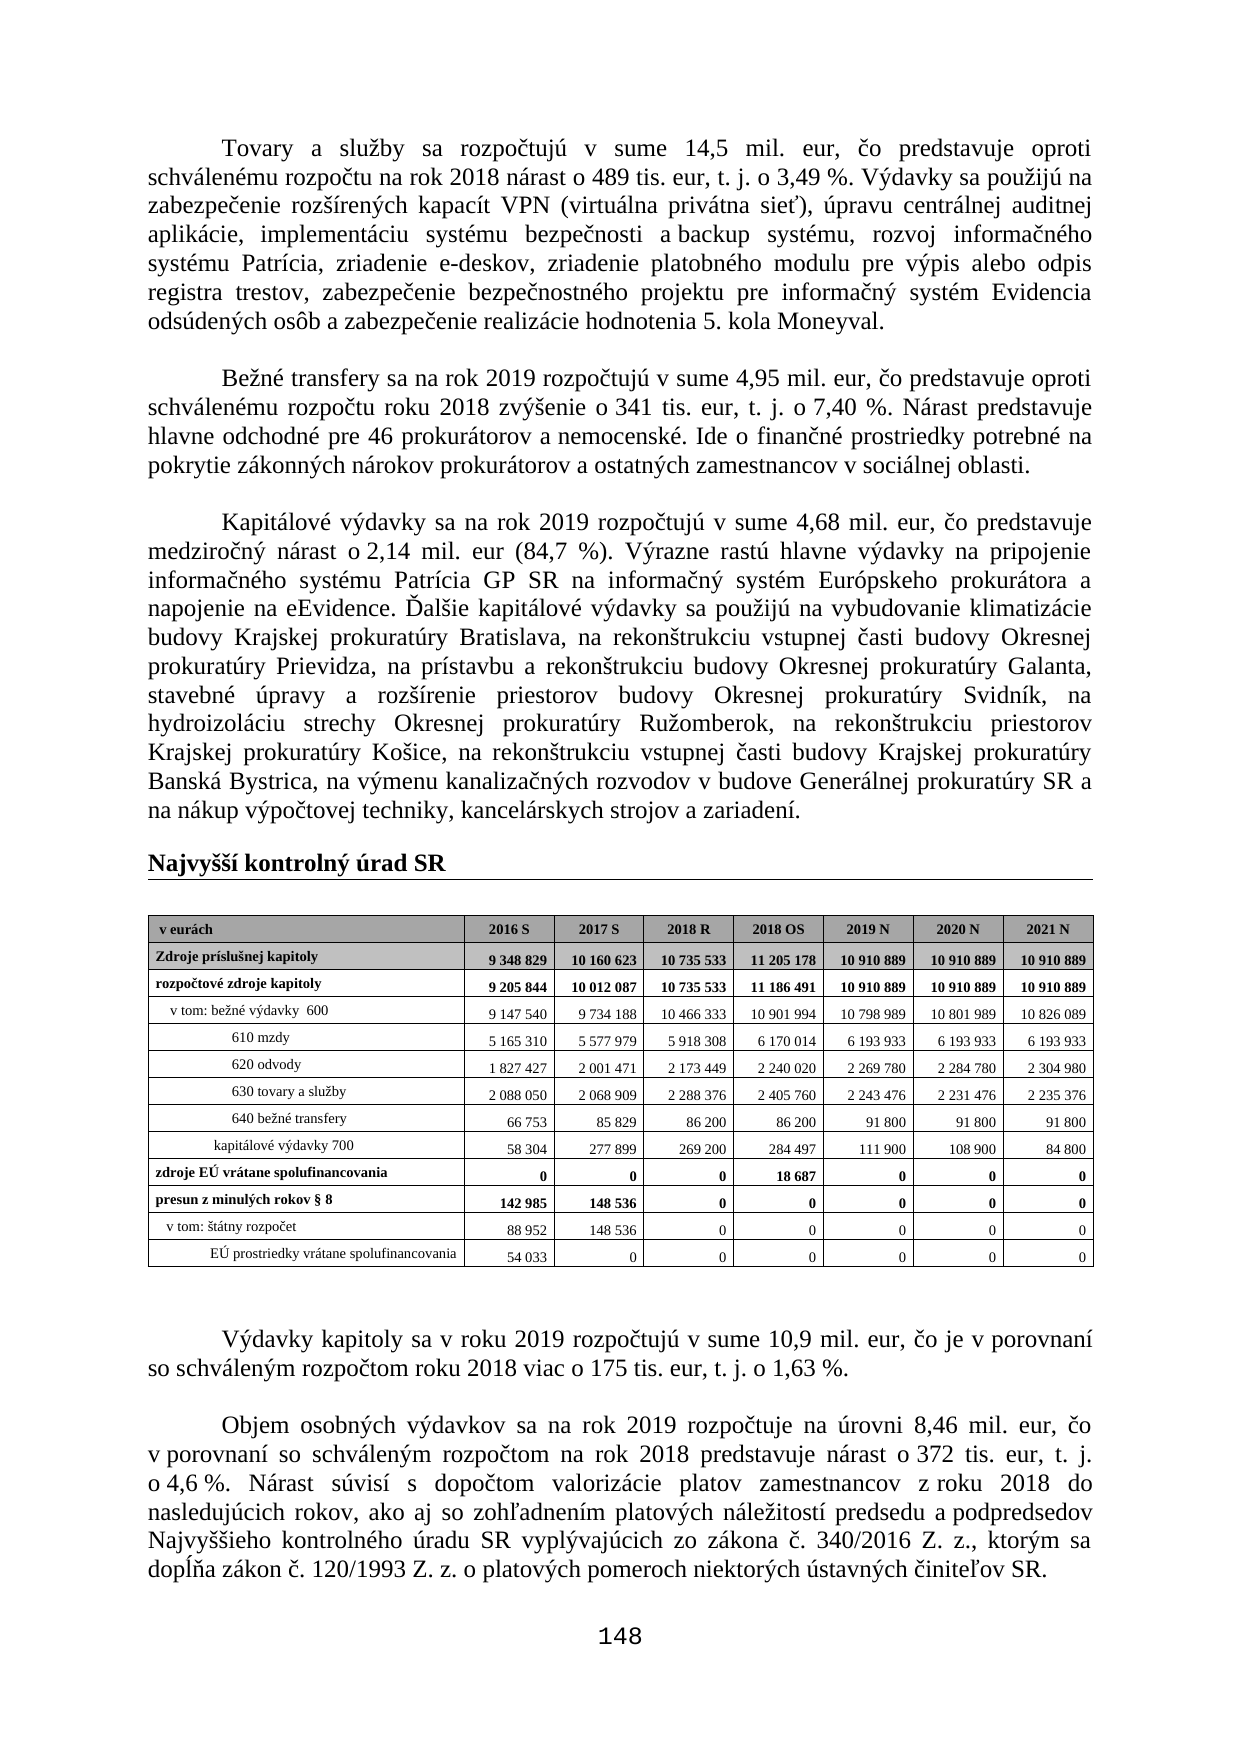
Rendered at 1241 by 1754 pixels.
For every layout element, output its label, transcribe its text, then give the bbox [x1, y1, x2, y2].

subtitle Najvyšší kontrolný úrad SR [148, 848, 1093, 879]
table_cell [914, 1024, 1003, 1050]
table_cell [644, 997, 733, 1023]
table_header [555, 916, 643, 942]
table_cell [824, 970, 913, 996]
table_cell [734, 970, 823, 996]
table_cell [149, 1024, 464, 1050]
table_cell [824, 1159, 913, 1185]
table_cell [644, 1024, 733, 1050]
text Objem osobných výdavkov sa na rok 2019 rozpočtuje na úrovni 8,46 mil. eur, čo v porovnaní so schváleným rozpočtom na rok 2018 predstavuje nárast o 372 tis. eur, t. j. o 4,6 %. Nárast súvisí s dopočtom valorizácie platov zamestnancov z roku 2018 do nasledujúcich rokov, ako aj so zohľadnením platových náležitostí predsedu a podpredsedov Najvyššieho kontrolného úradu SR vyplývajúcich zo zákona č. 340/2016 Z. z., ktorým sa dopĺňa zákon č. 120/1993 Z. z. o platových pomeroch niektorých ústavných činiteľov SR. [148, 1411, 1093, 1583]
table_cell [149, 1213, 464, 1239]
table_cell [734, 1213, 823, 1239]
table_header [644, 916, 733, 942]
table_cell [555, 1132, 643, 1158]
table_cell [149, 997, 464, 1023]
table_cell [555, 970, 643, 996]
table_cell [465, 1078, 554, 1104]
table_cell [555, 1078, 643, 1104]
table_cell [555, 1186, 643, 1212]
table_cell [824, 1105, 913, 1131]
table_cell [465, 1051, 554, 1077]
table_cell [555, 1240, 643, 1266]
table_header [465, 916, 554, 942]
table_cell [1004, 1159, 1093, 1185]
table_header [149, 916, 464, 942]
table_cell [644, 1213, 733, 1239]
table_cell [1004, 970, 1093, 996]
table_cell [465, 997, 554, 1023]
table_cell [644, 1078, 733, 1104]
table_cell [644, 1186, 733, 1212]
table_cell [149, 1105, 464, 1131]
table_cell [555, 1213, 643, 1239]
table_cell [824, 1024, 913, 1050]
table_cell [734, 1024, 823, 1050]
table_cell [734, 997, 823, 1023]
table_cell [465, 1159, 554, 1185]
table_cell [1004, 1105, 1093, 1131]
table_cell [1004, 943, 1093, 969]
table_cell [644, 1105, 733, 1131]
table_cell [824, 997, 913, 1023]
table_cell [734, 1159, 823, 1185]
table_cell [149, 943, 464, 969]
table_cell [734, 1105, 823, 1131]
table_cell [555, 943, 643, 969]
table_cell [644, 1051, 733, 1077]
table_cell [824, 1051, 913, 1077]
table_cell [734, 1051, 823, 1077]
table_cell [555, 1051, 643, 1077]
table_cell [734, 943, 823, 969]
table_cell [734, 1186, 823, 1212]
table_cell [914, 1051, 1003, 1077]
text Kapitálové výdavky sa na rok 2019 rozpočtujú v sume 4,68 mil. eur, čo predstavuje medziročný nárast o 2,14 mil. eur (84,7 %). Výrazne rastú hlavne výdavky na pripojenie informačného systému Patrícia GP SR na informačný systém Európskeho prokurátora a napojenie na eEvidence. Ďalšie kapitálové výdavky sa použijú na vybudovanie klimatizácie budovy Krajskej prokuratúry Bratislava, na rekonštrukciu vstupnej časti budovy Okresnej prokuratúry Prievidza, na prístavbu a rekonštrukciu budovy Okresnej prokuratúry Galanta, stavebné úpravy a rozšírenie priestorov budovy Okresnej prokuratúry Svidník, na hydroizoláciu strechy Okresnej prokuratúry Ružomberok, na rekonštrukciu priestorov Krajskej prokuratúry Košice, na rekonštrukciu vstupnej časti budovy Krajskej prokuratúry Banská Bystrica, na výmenu kanalizačných rozvodov v budove Generálnej prokuratúry SR a na nákup výpočtovej techniky, kancelárskych strojov a zariadení. [148, 507, 1093, 823]
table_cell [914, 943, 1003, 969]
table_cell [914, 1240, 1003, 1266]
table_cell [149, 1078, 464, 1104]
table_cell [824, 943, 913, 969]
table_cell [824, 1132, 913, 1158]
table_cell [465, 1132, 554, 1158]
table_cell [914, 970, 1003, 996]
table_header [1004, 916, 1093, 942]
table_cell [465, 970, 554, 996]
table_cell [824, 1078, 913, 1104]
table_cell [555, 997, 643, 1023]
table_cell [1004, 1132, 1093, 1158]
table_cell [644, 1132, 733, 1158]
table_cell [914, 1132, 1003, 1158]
text Tovary a služby sa rozpočtujú v sume 14,5 mil. eur, čo predstavuje oproti schválenému rozpočtu na rok 2018 nárast o 489 tis. eur, t. j. o 3,49 %. Výdavky sa použijú na zabezpečenie rozšírených kapacít VPN (virtuálna privátna sieť), úpravu centrálnej auditnej aplikácie, implementáciu systému bezpečnosti a backup systému, rozvoj informačného systému Patrícia, zriadenie e-deskov, zriadenie platobného modulu pre výpis alebo odpis registra trestov, zabezpečenie bezpečnostného projektu pre informačný systém Evidencia odsúdených osôb a zabezpečenie realizácie hodnotenia 5. kola Moneyval. [148, 133, 1093, 335]
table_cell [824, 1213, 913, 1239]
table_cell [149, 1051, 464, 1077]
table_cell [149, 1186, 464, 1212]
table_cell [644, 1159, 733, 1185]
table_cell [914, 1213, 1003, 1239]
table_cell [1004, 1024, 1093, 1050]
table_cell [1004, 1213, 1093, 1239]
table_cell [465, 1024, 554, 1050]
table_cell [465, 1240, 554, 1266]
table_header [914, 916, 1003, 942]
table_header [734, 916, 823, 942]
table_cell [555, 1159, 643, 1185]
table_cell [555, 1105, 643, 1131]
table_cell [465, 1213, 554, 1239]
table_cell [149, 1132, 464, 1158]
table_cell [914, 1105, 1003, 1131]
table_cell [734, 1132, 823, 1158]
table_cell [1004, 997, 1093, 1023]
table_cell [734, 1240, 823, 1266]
text Výdavky kapitoly sa v roku 2019 rozpočtujú v sume 10,9 mil. eur, čo je v porovnaní so schváleným rozpočtom roku 2018 viac o 175 tis. eur, t. j. o 1,63 %. [148, 1324, 1093, 1382]
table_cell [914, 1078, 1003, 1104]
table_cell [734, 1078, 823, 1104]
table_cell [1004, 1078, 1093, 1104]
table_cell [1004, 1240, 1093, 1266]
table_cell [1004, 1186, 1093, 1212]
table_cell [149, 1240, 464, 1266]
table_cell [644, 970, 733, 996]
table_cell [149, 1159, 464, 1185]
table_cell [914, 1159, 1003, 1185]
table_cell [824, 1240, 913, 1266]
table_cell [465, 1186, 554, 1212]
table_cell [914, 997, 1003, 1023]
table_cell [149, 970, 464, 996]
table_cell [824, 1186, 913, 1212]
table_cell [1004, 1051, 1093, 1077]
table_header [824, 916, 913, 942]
text Bežné transfery sa na rok 2019 rozpočtujú v sume 4,95 mil. eur, čo predstavuje oproti schválenému rozpočtu roku 2018 zvýšenie o 341 tis. eur, t. j. o 7,40 %. Nárast predstavuje hlavne odchodné pre 46 prokurátorov a nemocenské. Ide o finančné prostriedky potrebné na pokrytie zákonných nárokov prokurátorov a ostatných zamestnancov v sociálnej oblasti. [148, 363, 1093, 478]
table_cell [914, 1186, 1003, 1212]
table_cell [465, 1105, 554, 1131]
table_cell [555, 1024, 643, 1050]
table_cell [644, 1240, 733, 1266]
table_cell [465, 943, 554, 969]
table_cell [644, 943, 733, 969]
